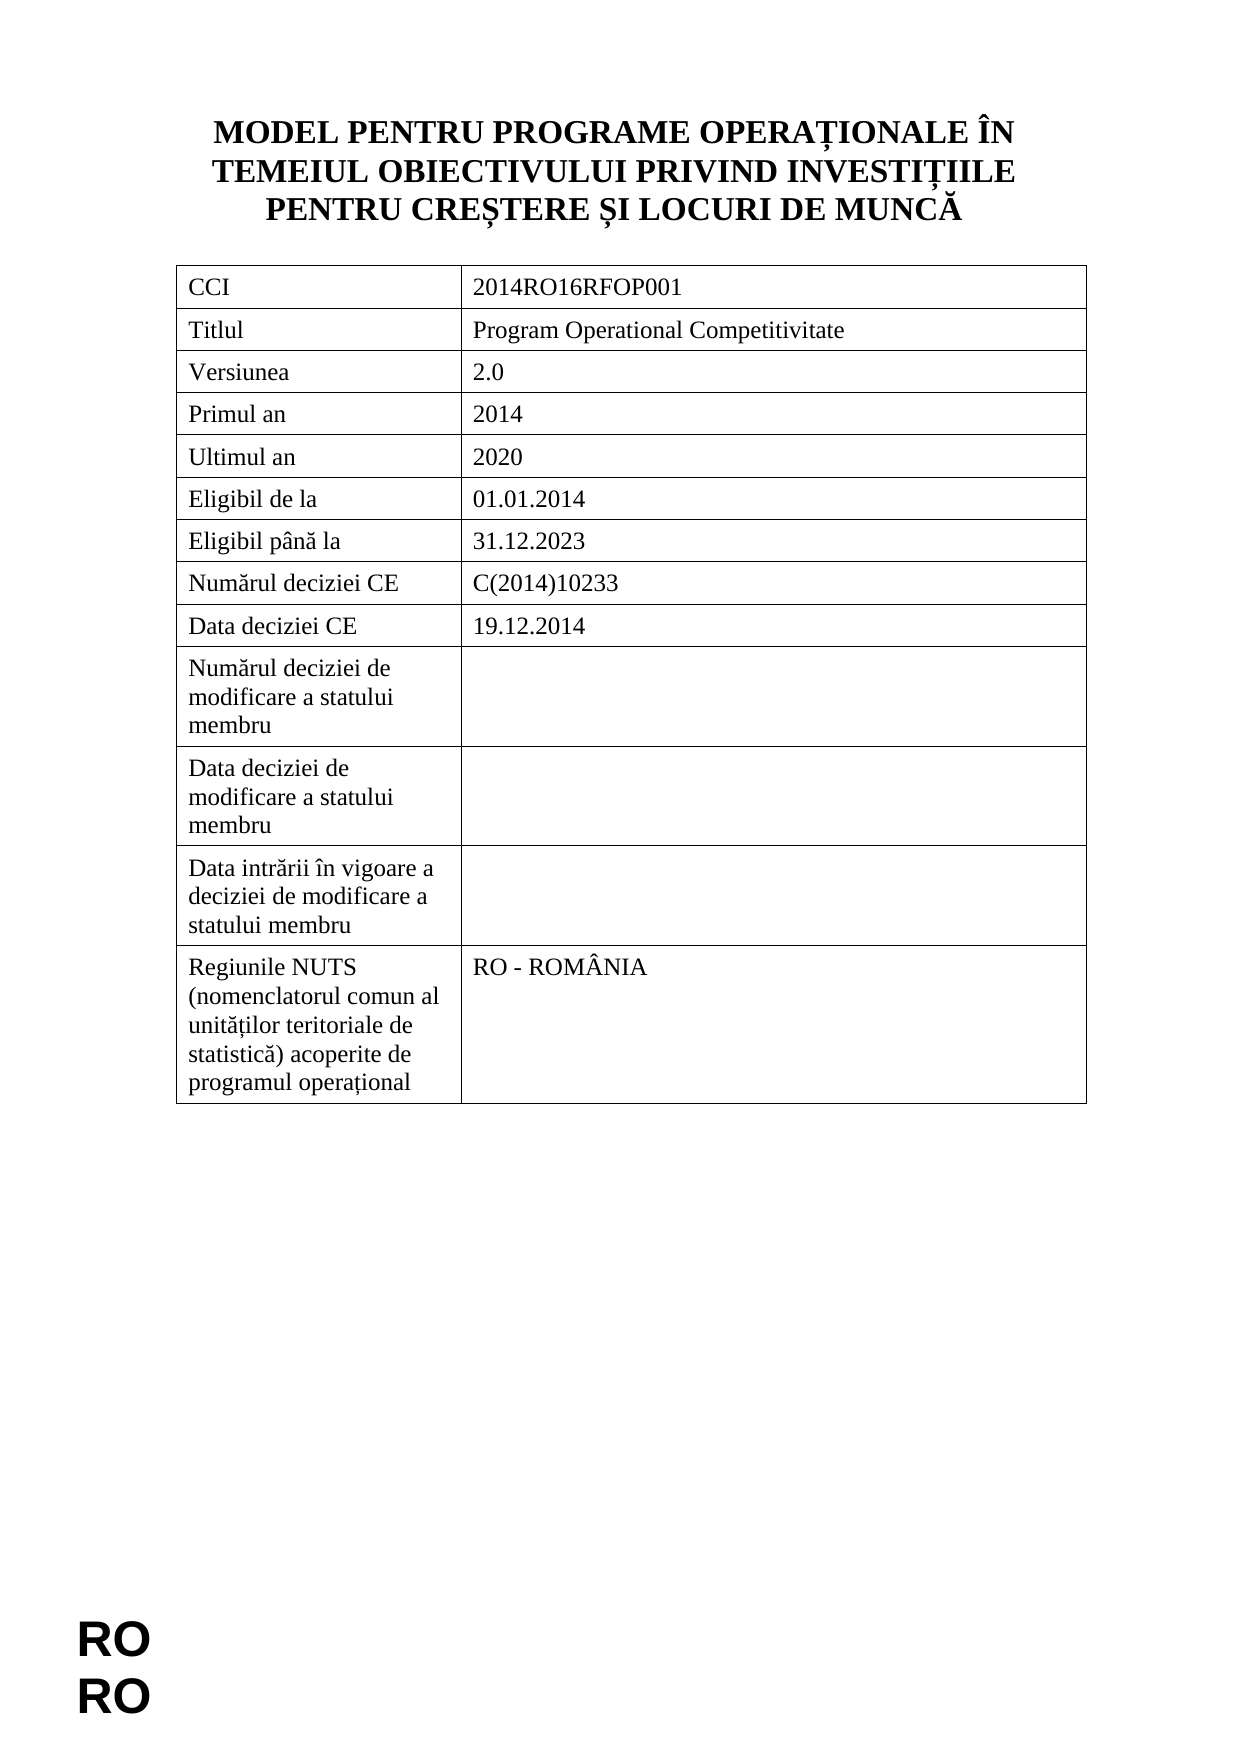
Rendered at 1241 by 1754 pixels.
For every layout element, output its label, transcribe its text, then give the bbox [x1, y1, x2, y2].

table_cell Ultimul an [177, 435, 461, 477]
table_cell Numărul deciziei CE [177, 562, 461, 603]
table_cell Primul an [177, 393, 461, 434]
table_cell Titlul [177, 309, 461, 350]
table_cell 01.01.2014 [462, 478, 1086, 519]
table_cell Eligibil de la [177, 478, 461, 519]
table_cell Versiunea [177, 351, 461, 392]
table_cell 2020 [462, 435, 1086, 477]
table_cell Regiunile NUTS (nomenclatorul comun al unităților teritoriale de statistică) acoperite de programul operațional [177, 946, 461, 1102]
table_cell Data deciziei CE [177, 605, 461, 646]
table_cell RO - ROMÂNIA [462, 946, 1086, 1102]
table_cell 31.12.2023 [462, 520, 1086, 561]
table_header 2014RO16RFOP001 [462, 266, 1086, 307]
table_cell C(2014)10233 [462, 562, 1086, 603]
title MODEL PENTRU PROGRAME OPERAȚIONALE ÎN TEMEIUL OBIECTIVULUI PRIVIND INVESTIȚIILE PENTRU CREȘTERE ȘI LOCURI DE MUNCĂ [165, 113, 1063, 228]
table_cell [462, 647, 1086, 746]
table_header CCI [177, 266, 461, 307]
table_cell Data intrării în vigoare a deciziei de modificare a statului membru [177, 846, 461, 945]
table_cell Data deciziei de modificare a statului membru [177, 747, 461, 845]
table_cell 2014 [462, 393, 1086, 434]
table_cell [462, 846, 1086, 945]
table_cell 2.0 [462, 351, 1086, 392]
table_cell Eligibil până la [177, 520, 461, 561]
table_cell 19.12.2014 [462, 605, 1086, 646]
table_cell [462, 747, 1086, 845]
table_cell Numărul deciziei de modificare a statului membru [177, 647, 461, 746]
table_cell Program Operational Competitivitate [462, 309, 1086, 350]
